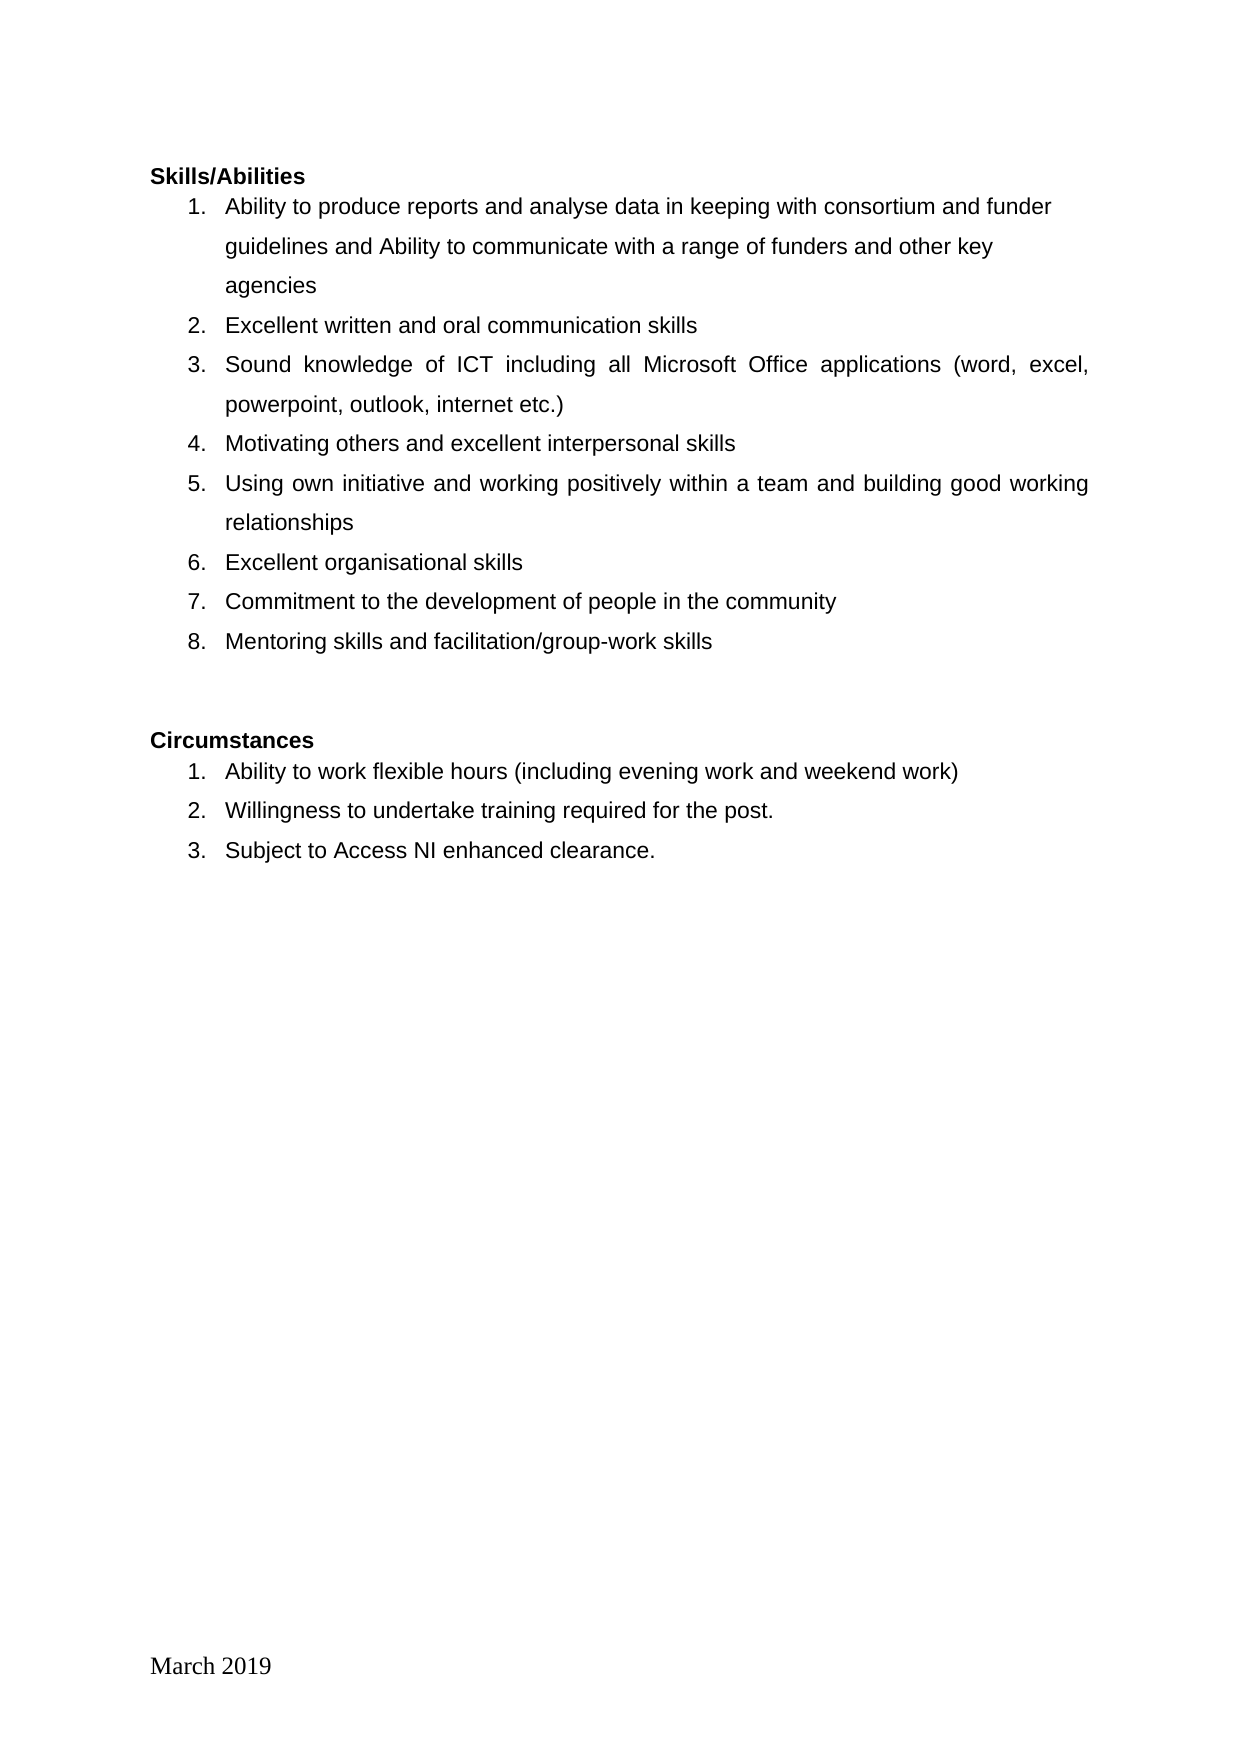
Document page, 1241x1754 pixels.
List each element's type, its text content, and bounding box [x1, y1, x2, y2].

list Excellent organisational skills [187, 549, 1090, 575]
list Using own initiative and working positively within a team and building good working relationships [187, 470, 1090, 536]
list Excellent written and oral communication skills [187, 312, 1090, 338]
list Skills/Abilities [150, 163, 1090, 189]
list Ability to produce reports and analyse data in keeping with consortium and funder guidelines and Ability to communicate with a range of funders and other key agencies [187, 193, 1090, 299]
list Motivating others and excellent interpersonal skills [187, 430, 1090, 457]
list Circumstances [150, 727, 1090, 754]
list Ability to work flexible hours (including evening work and weekend work) [187, 758, 1090, 784]
list Willingness to undertake training required for the post. [187, 797, 1090, 823]
list Subject to Access NI enhanced clearance. [187, 837, 1090, 863]
list Mentoring skills and facilitation/group-work skills [187, 628, 1090, 654]
list Sound knowledge of ICT including all Microsoft Office applications (word, excel, powerpoint, outlook, internet etc.) [187, 351, 1090, 417]
list Commitment to the development of people in the community [187, 588, 1090, 614]
